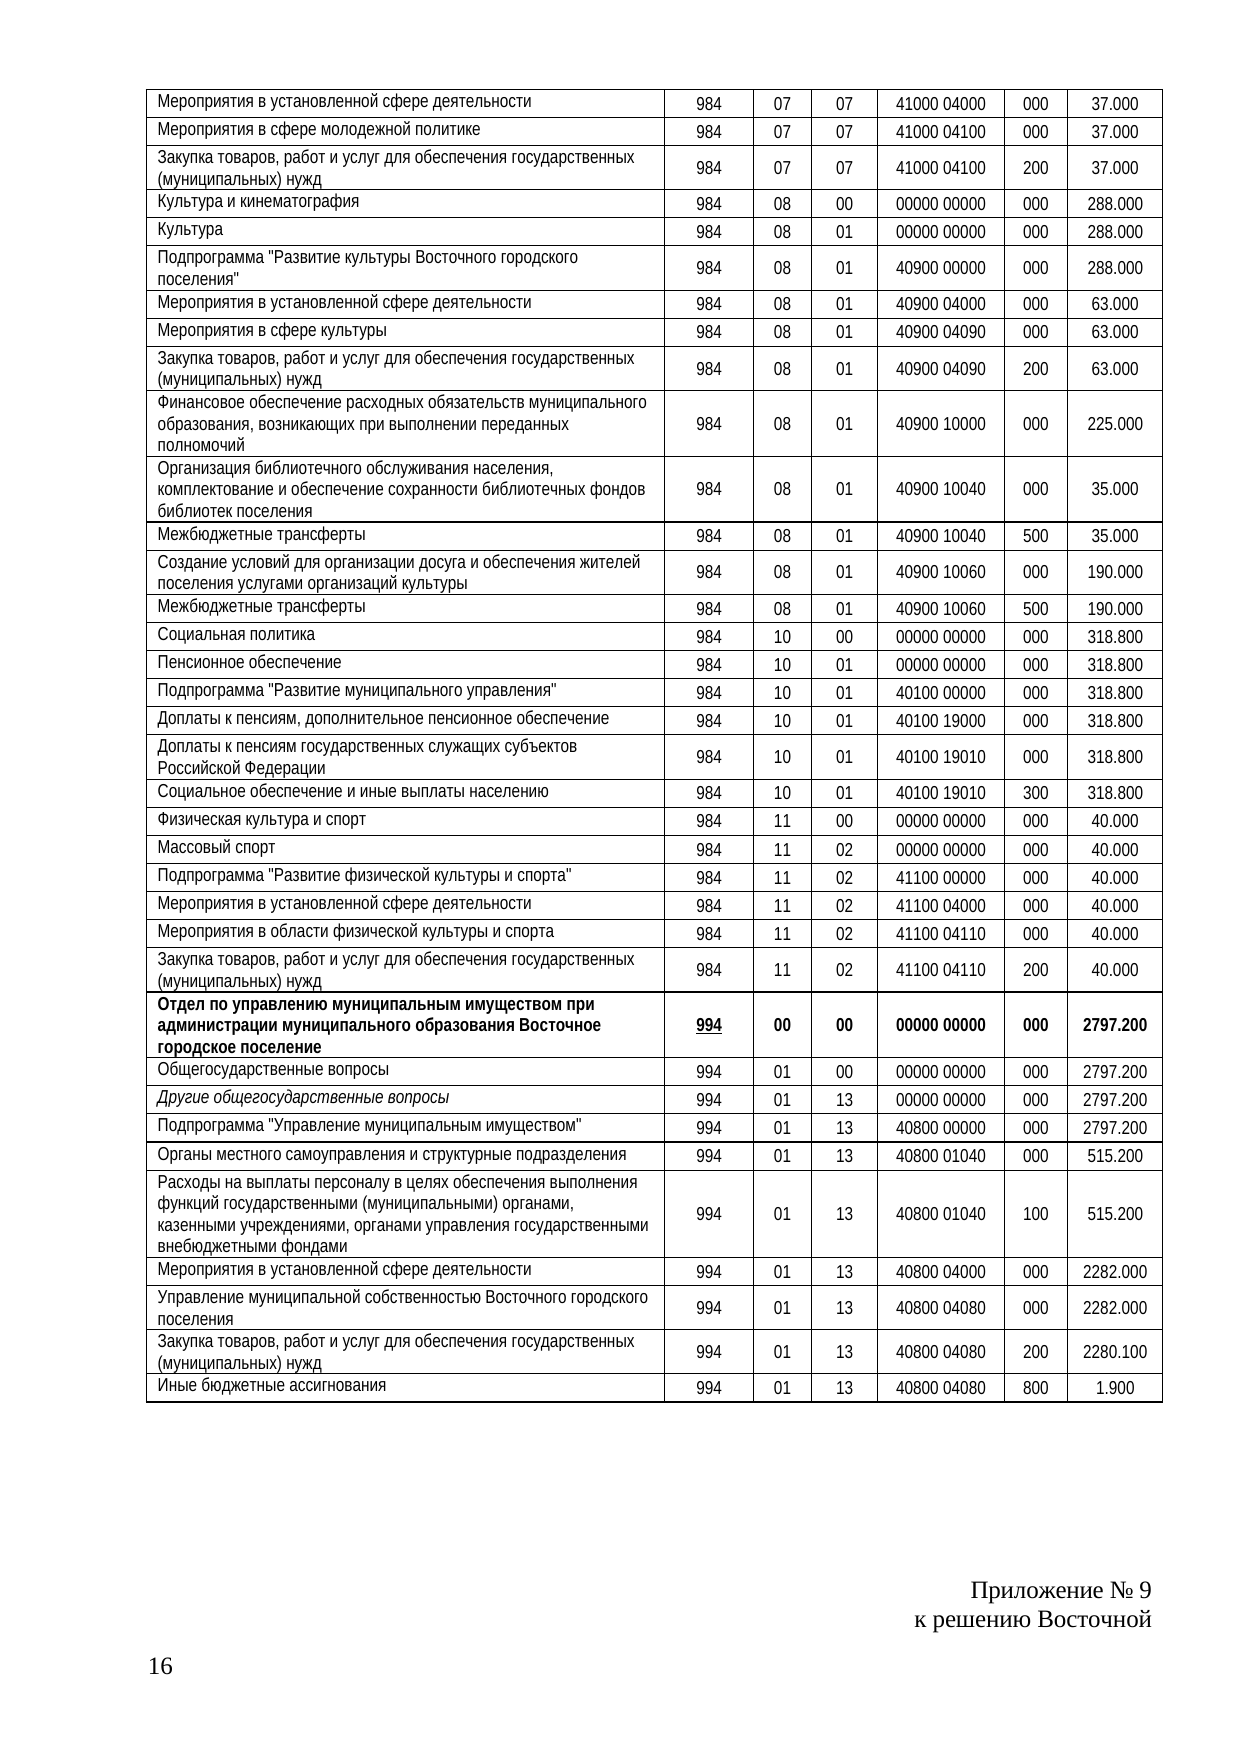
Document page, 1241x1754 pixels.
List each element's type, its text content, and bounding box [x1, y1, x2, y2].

table_cell 500 [1005, 595, 1067, 622]
table_cell 02 [812, 836, 877, 863]
table_cell 994 [665, 1058, 753, 1085]
table_cell 01 [812, 246, 877, 289]
table_cell 63.000 [1068, 291, 1162, 318]
table_cell 41100 04110 [878, 920, 1004, 947]
table_cell 190.000 [1068, 595, 1162, 622]
table_cell 41000 04000 [878, 90, 1004, 117]
table_cell Расходы на выплаты персоналу в целях обеспечения выполнения функций государственными (муниципальными) органами, казенными учреждениями, органами управления государственными внебюджетными фондами [147, 1171, 664, 1257]
table_cell 13 [812, 1171, 877, 1257]
table_cell 318.800 [1068, 679, 1162, 706]
table_cell 13 [812, 1258, 877, 1285]
table_cell Межбюджетные трансферты [147, 523, 664, 549]
table_cell 000 [1005, 190, 1067, 217]
table_cell 35.000 [1068, 457, 1162, 521]
table_cell 07 [812, 146, 877, 189]
table_cell 984 [665, 347, 753, 390]
table_cell 41100 04110 [878, 948, 1004, 991]
table_cell 318.800 [1068, 651, 1162, 678]
table_cell 984 [665, 291, 753, 318]
table_cell 01 [812, 457, 877, 521]
table_cell 994 [665, 1171, 753, 1257]
table_cell 984 [665, 146, 753, 189]
table_cell 000 [1005, 808, 1067, 835]
table_cell 11 [754, 864, 811, 891]
table_cell 40800 01040 [878, 1143, 1004, 1169]
table_cell 984 [665, 836, 753, 863]
table_cell 01 [812, 523, 877, 549]
table_cell 37.000 [1068, 146, 1162, 189]
table_cell 00 [812, 808, 877, 835]
table_cell Управление муниципальной собственностью Восточного городского поселения [147, 1286, 664, 1329]
table_cell 40.000 [1068, 808, 1162, 835]
table_cell 984 [665, 735, 753, 778]
table_cell 40900 04090 [878, 347, 1004, 390]
table_cell 13 [812, 1143, 877, 1169]
table_cell 000 [1005, 1143, 1067, 1169]
table_cell 40800 04000 [878, 1258, 1004, 1285]
table_cell 01 [754, 1330, 811, 1373]
table_cell 13 [812, 1286, 877, 1329]
table_cell 37.000 [1068, 90, 1162, 117]
table_cell 01 [812, 735, 877, 778]
table_cell 01 [812, 651, 877, 678]
table_cell 000 [1005, 118, 1067, 145]
table_cell 000 [1005, 707, 1067, 734]
table_cell Культура и кинематография [147, 190, 664, 217]
table_cell 40800 00000 [878, 1114, 1004, 1141]
table_cell 40900 10060 [878, 551, 1004, 594]
table_cell 000 [1005, 1058, 1067, 1085]
table_cell 984 [665, 457, 753, 521]
table_cell 10 [754, 707, 811, 734]
table_cell 994 [665, 1374, 753, 1401]
table_cell 01 [812, 347, 877, 390]
table_cell Организация библиотечного обслуживания населения, комплектование и обеспечение сохранности библиотечных фондов библиотек поселения [147, 457, 664, 521]
table_cell 40900 10060 [878, 595, 1004, 622]
table_cell 2797.200 [1068, 993, 1162, 1057]
table_cell 2282.000 [1068, 1258, 1162, 1285]
table_cell 02 [812, 892, 877, 919]
table_cell Доплаты к пенсиям государственных служащих субъектов Российской Федерации [147, 735, 664, 778]
table_cell Подпрограмма "Управление муниципальным имуществом" [147, 1114, 664, 1141]
table_cell 000 [1005, 291, 1067, 318]
table_cell 01 [754, 1114, 811, 1141]
table_cell 08 [754, 319, 811, 346]
table_cell 00000 00000 [878, 1086, 1004, 1113]
table_cell 100 [1005, 1171, 1067, 1257]
table_cell 08 [754, 457, 811, 521]
table_cell 63.000 [1068, 319, 1162, 346]
table_cell Мероприятия в установленной сфере деятельности [147, 291, 664, 318]
table_cell 984 [665, 595, 753, 622]
table_cell 984 [665, 679, 753, 706]
table_cell Общегосударственные вопросы [147, 1058, 664, 1085]
table_cell 000 [1005, 892, 1067, 919]
table_cell 000 [1005, 457, 1067, 521]
table_cell Создание условий для организации досуга и обеспечения жителей поселения услугами организаций культуры [147, 551, 664, 594]
table_cell 08 [754, 595, 811, 622]
table_cell 10 [754, 623, 811, 650]
table_cell 40100 19010 [878, 735, 1004, 778]
table_cell 00000 00000 [878, 218, 1004, 245]
table_cell 63.000 [1068, 347, 1162, 390]
table_cell 10 [754, 651, 811, 678]
table_cell Мероприятия в области физической культуры и спорта [147, 920, 664, 947]
table_cell 00000 00000 [878, 993, 1004, 1057]
table_cell Пенсионное обеспечение [147, 651, 664, 678]
table_cell 318.800 [1068, 780, 1162, 807]
table_cell 40800 04080 [878, 1374, 1004, 1401]
table_cell 08 [754, 190, 811, 217]
table_cell 00000 00000 [878, 190, 1004, 217]
table_cell 994 [665, 1286, 753, 1329]
table_cell 000 [1005, 90, 1067, 117]
table_cell 000 [1005, 836, 1067, 863]
table_cell 40.000 [1068, 948, 1162, 991]
table_cell 01 [754, 1286, 811, 1329]
table_cell 200 [1005, 948, 1067, 991]
table_cell 07 [754, 146, 811, 189]
table_cell 000 [1005, 679, 1067, 706]
table_cell 200 [1005, 347, 1067, 390]
table_cell 08 [754, 291, 811, 318]
table_cell 37.000 [1068, 118, 1162, 145]
table_cell 40.000 [1068, 864, 1162, 891]
table_cell 000 [1005, 1286, 1067, 1329]
table_cell 000 [1005, 319, 1067, 346]
text к решению Восточной [148, 1604, 1152, 1632]
table_cell 41000 04100 [878, 146, 1004, 189]
table_cell 08 [754, 551, 811, 594]
table_cell 40900 04000 [878, 291, 1004, 318]
table_cell 40100 19000 [878, 707, 1004, 734]
table_cell 000 [1005, 1086, 1067, 1113]
table_cell 994 [665, 1143, 753, 1169]
table_cell 00 [812, 623, 877, 650]
table_cell 08 [754, 523, 811, 549]
table_cell 984 [665, 118, 753, 145]
table_cell 984 [665, 246, 753, 289]
table_cell 01 [754, 1143, 811, 1169]
table_cell Подпрограмма "Развитие муниципального управления" [147, 679, 664, 706]
table_cell 984 [665, 948, 753, 991]
table_cell 225.000 [1068, 391, 1162, 456]
table_cell 00 [754, 993, 811, 1057]
table_cell 40800 04080 [878, 1286, 1004, 1329]
table_cell 41000 04100 [878, 118, 1004, 145]
table_cell 11 [754, 920, 811, 947]
table_cell Иные бюджетные ассигнования [147, 1374, 664, 1401]
table_cell 01 [812, 291, 877, 318]
table_cell Социальная политика [147, 623, 664, 650]
table_cell Социальное обеспечение и иные выплаты населению [147, 780, 664, 807]
table_cell 40.000 [1068, 920, 1162, 947]
table_cell 40100 00000 [878, 679, 1004, 706]
table_cell 288.000 [1068, 218, 1162, 245]
table_cell Подпрограмма "Развитие физической культуры и спорта" [147, 864, 664, 891]
table_cell 01 [754, 1258, 811, 1285]
table_cell Органы местного самоуправления и структурные подразделения [147, 1143, 664, 1169]
table_cell 01 [754, 1171, 811, 1257]
table_cell 800 [1005, 1374, 1067, 1401]
table_cell 13 [812, 1330, 877, 1373]
table_cell 000 [1005, 1258, 1067, 1285]
table_cell 00000 00000 [878, 836, 1004, 863]
table_cell 994 [665, 1086, 753, 1113]
table_cell 200 [1005, 146, 1067, 189]
table_cell 000 [1005, 391, 1067, 456]
table_cell 000 [1005, 551, 1067, 594]
table_cell 984 [665, 623, 753, 650]
table_cell 13 [812, 1374, 877, 1401]
table_cell 00000 00000 [878, 651, 1004, 678]
table_cell Подпрограмма "Развитие культуры Восточного городского поселения" [147, 246, 664, 289]
table_cell 2797.200 [1068, 1058, 1162, 1085]
table_cell 190.000 [1068, 551, 1162, 594]
table_cell 07 [754, 90, 811, 117]
table_cell 40900 10040 [878, 457, 1004, 521]
table_cell 984 [665, 780, 753, 807]
table_cell 01 [812, 780, 877, 807]
table_cell Мероприятия в сфере молодежной политике [147, 118, 664, 145]
table_cell 00000 00000 [878, 623, 1004, 650]
table_cell 000 [1005, 993, 1067, 1057]
table_cell 13 [812, 1114, 877, 1141]
table_cell 2797.200 [1068, 1086, 1162, 1113]
table_cell 000 [1005, 920, 1067, 947]
table_cell 2280.100 [1068, 1330, 1162, 1373]
table_cell 00 [812, 1058, 877, 1085]
table_cell 2797.200 [1068, 1114, 1162, 1141]
table_cell 35.000 [1068, 523, 1162, 549]
table_cell 01 [812, 707, 877, 734]
table_cell 40900 00000 [878, 246, 1004, 289]
table_cell 40.000 [1068, 836, 1162, 863]
table_cell 13 [812, 1086, 877, 1113]
table_cell Другие общегосударственные вопросы [147, 1086, 664, 1113]
table_cell 08 [754, 218, 811, 245]
table_cell 00 [812, 190, 877, 217]
table_cell 40800 04080 [878, 1330, 1004, 1373]
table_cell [147, 146, 664, 189]
table_cell 984 [665, 892, 753, 919]
table_cell Финансовое обеспечение расходных обязательств муниципального образования, возникающих при выполнении переданных полномочий [147, 391, 664, 456]
table_cell 08 [754, 347, 811, 390]
table_cell 515.200 [1068, 1171, 1162, 1257]
table_cell 984 [665, 391, 753, 456]
table_cell 40900 10040 [878, 523, 1004, 549]
table_cell 318.800 [1068, 707, 1162, 734]
table_cell Культура [147, 218, 664, 245]
table_cell 40.000 [1068, 892, 1162, 919]
table_cell 11 [754, 808, 811, 835]
table_cell Мероприятия в установленной сфере деятельности [147, 892, 664, 919]
table_cell 300 [1005, 780, 1067, 807]
table_cell 08 [754, 391, 811, 456]
table_cell Физическая культура и спорт [147, 808, 664, 835]
table_cell 01 [812, 679, 877, 706]
table_cell Закупка товаров, работ и услуг для обеспечения государственных (муниципальных) нужд [147, 1330, 664, 1373]
table_cell 01 [754, 1374, 811, 1401]
table_cell 994 [665, 993, 753, 1057]
table_cell 288.000 [1068, 246, 1162, 289]
table_cell 984 [665, 707, 753, 734]
table_cell 10 [754, 735, 811, 778]
table_cell 318.800 [1068, 623, 1162, 650]
table_cell 984 [665, 920, 753, 947]
table_cell 07 [754, 118, 811, 145]
table_cell 984 [665, 190, 753, 217]
table_cell 41100 04000 [878, 892, 1004, 919]
table_cell 11 [754, 948, 811, 991]
table_cell 984 [665, 551, 753, 594]
table_cell Мероприятия в сфере культуры [147, 319, 664, 346]
table_cell 00 [812, 993, 877, 1057]
table_cell 200 [1005, 1330, 1067, 1373]
table_cell 984 [665, 319, 753, 346]
table_cell 288.000 [1068, 190, 1162, 217]
table_cell 000 [1005, 623, 1067, 650]
table_cell 40900 04090 [878, 319, 1004, 346]
text Приложение № 9 [148, 1575, 1152, 1604]
table_cell 00000 00000 [878, 1058, 1004, 1085]
table_cell 01 [812, 551, 877, 594]
table_cell 40100 19010 [878, 780, 1004, 807]
table_cell 01 [754, 1086, 811, 1113]
table_cell 515.200 [1068, 1143, 1162, 1169]
table_cell 07 [812, 90, 877, 117]
table_cell Закупка товаров, работ и услуг для обеспечения государственных (муниципальных) нужд [147, 948, 664, 991]
table_cell 984 [665, 651, 753, 678]
table_cell 984 [665, 808, 753, 835]
table_cell Массовый спорт [147, 836, 664, 863]
table_cell 02 [812, 948, 877, 991]
table_cell 000 [1005, 1114, 1067, 1141]
table_cell 01 [754, 1058, 811, 1085]
table_cell 994 [665, 1114, 753, 1141]
table_cell 984 [665, 90, 753, 117]
table_cell 000 [1005, 651, 1067, 678]
table_cell 984 [665, 218, 753, 245]
table_cell Мероприятия в установленной сфере деятельности [147, 90, 664, 117]
table_cell Отдел по управлению муниципальным имуществом при администрации муниципального образования Восточное городское поселение [147, 993, 664, 1057]
table_cell 00000 00000 [878, 808, 1004, 835]
table_cell 01 [812, 595, 877, 622]
table_cell 07 [812, 118, 877, 145]
table_cell 500 [1005, 523, 1067, 549]
table_cell 10 [754, 679, 811, 706]
table_cell 01 [812, 391, 877, 456]
table_cell 40800 01040 [878, 1171, 1004, 1257]
table_cell Межбюджетные трансферты [147, 595, 664, 622]
table_cell 994 [665, 1258, 753, 1285]
table_cell 11 [754, 836, 811, 863]
table_cell 000 [1005, 218, 1067, 245]
table_cell 984 [665, 523, 753, 549]
table_cell 000 [1005, 864, 1067, 891]
table_cell 984 [665, 864, 753, 891]
table_cell 2282.000 [1068, 1286, 1162, 1329]
table_cell 11 [754, 892, 811, 919]
table_cell 01 [812, 218, 877, 245]
table_cell 994 [665, 1330, 753, 1373]
table_cell 02 [812, 864, 877, 891]
table_cell 318.800 [1068, 735, 1162, 778]
table_cell 41100 00000 [878, 864, 1004, 891]
table_cell 40900 10000 [878, 391, 1004, 456]
table_cell 08 [754, 246, 811, 289]
table_cell 01 [812, 319, 877, 346]
table_cell 000 [1005, 735, 1067, 778]
table_cell 10 [754, 780, 811, 807]
table_cell 1.900 [1068, 1374, 1162, 1401]
table_cell Закупка товаров, работ и услуг для обеспечения государственных (муниципальных) нужд [147, 347, 664, 390]
table_cell 02 [812, 920, 877, 947]
table_cell Доплаты к пенсиям, дополнительное пенсионное обеспечение [147, 707, 664, 734]
table_cell Мероприятия в установленной сфере деятельности [147, 1258, 664, 1285]
table_cell 000 [1005, 246, 1067, 289]
